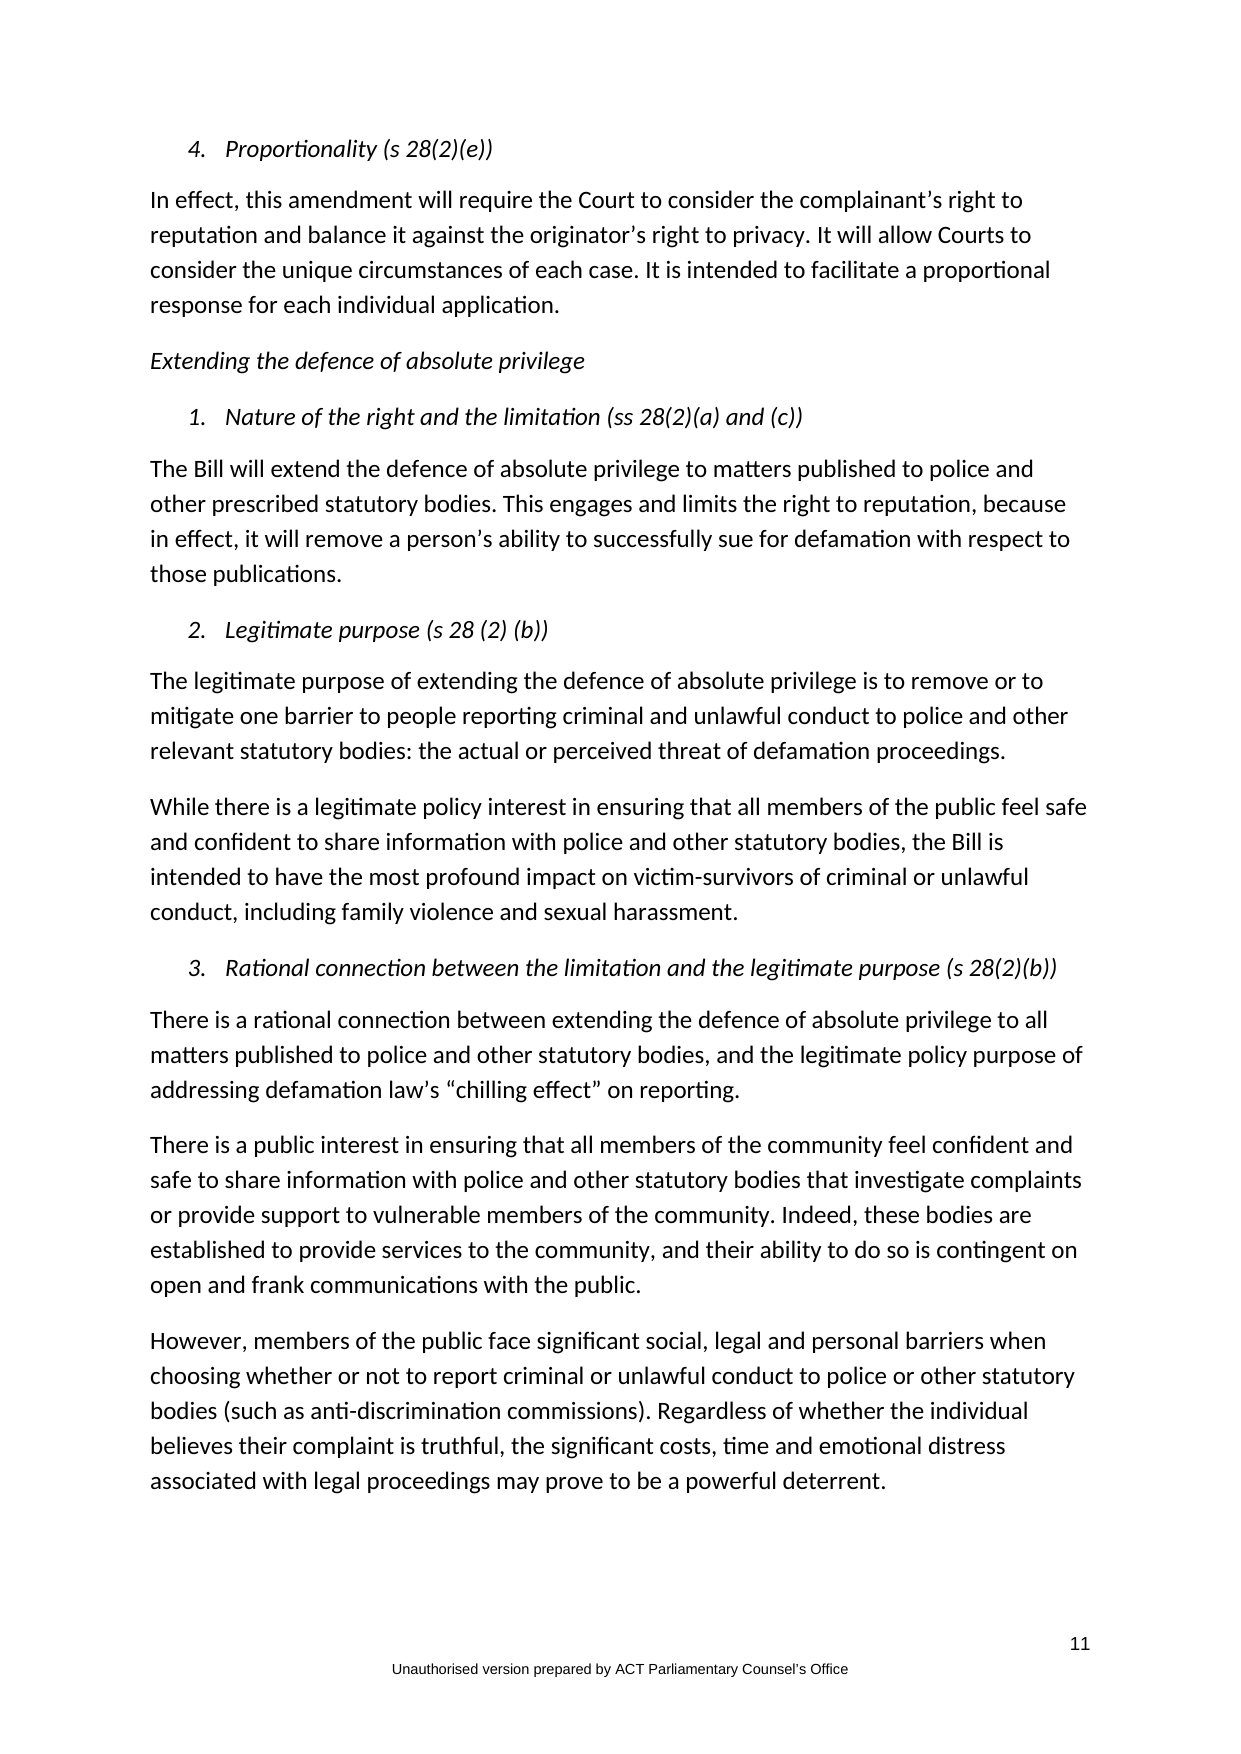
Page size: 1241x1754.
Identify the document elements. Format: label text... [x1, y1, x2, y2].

list Legitimate purpose (s 28 (2) (b)) [187, 614, 1090, 644]
list Nature of the right and the limitation (ss 28(2)(a) and (c)) [187, 401, 1090, 432]
text While there is a legitimate policy interest in ensuring that all members of the public feel safe and confident to share information with police and other statutory bodies, the Bill is intended to have the most profound impact on victim-survivors of criminal or unlawful conduct, including family violence and sexual harassment. [150, 791, 1090, 927]
text However, members of the public face significant social, legal and personal barriers when choosing whether or not to report criminal or unlawful conduct to police or other statutory bodies (such as anti-discrimination commissions). Regardless of whether the individual believes their complaint is truthful, the significant costs, time and emotional distress associated with legal proceedings may prove to be a powerful deterrent. [150, 1325, 1090, 1496]
text The Bill will extend the defence of absolute privilege to matters published to police and other prescribed statutory bodies. This engages and limits the right to reputation, because in effect, it will remove a person’s ability to successfully sue for defamation with respect to those publications. [150, 453, 1090, 588]
text In effect, this amendment will require the Court to consider the complainant’s right to reputation and balance it against the originator’s right to privacy. It will allow Courts to consider the unique circumstances of each case. It is intended to facilitate a proportional response for each individual application. [150, 184, 1090, 320]
list Proportionality (s 28(2)(e)) [187, 133, 1090, 163]
list Rational connection between the limitation and the legitimate purpose (s 28(2)(b)) [187, 952, 1090, 983]
text There is a rational connection between extending the defence of absolute privilege to all matters published to police and other statutory bodies, and the legitimate policy purpose of addressing defamation law’s “chilling effect” on reporting. [150, 1004, 1090, 1104]
text Extending the defence of absolute privilege [150, 345, 1090, 376]
text The legitimate purpose of extending the defence of absolute privilege is to remove or to mitigate one barrier to people reporting criminal and unlawful conduct to police and other relevant statutory bodies: the actual or perceived threat of defamation proceedings. [150, 665, 1090, 766]
text There is a public interest in ensuring that all members of the community feel confident and safe to share information with police and other statutory bodies that investigate complaints or provide support to vulnerable members of the community. Indeed, these bodies are established to provide services to the community, and their ability to do so is contingent on open and frank communications with the public. [150, 1129, 1090, 1300]
